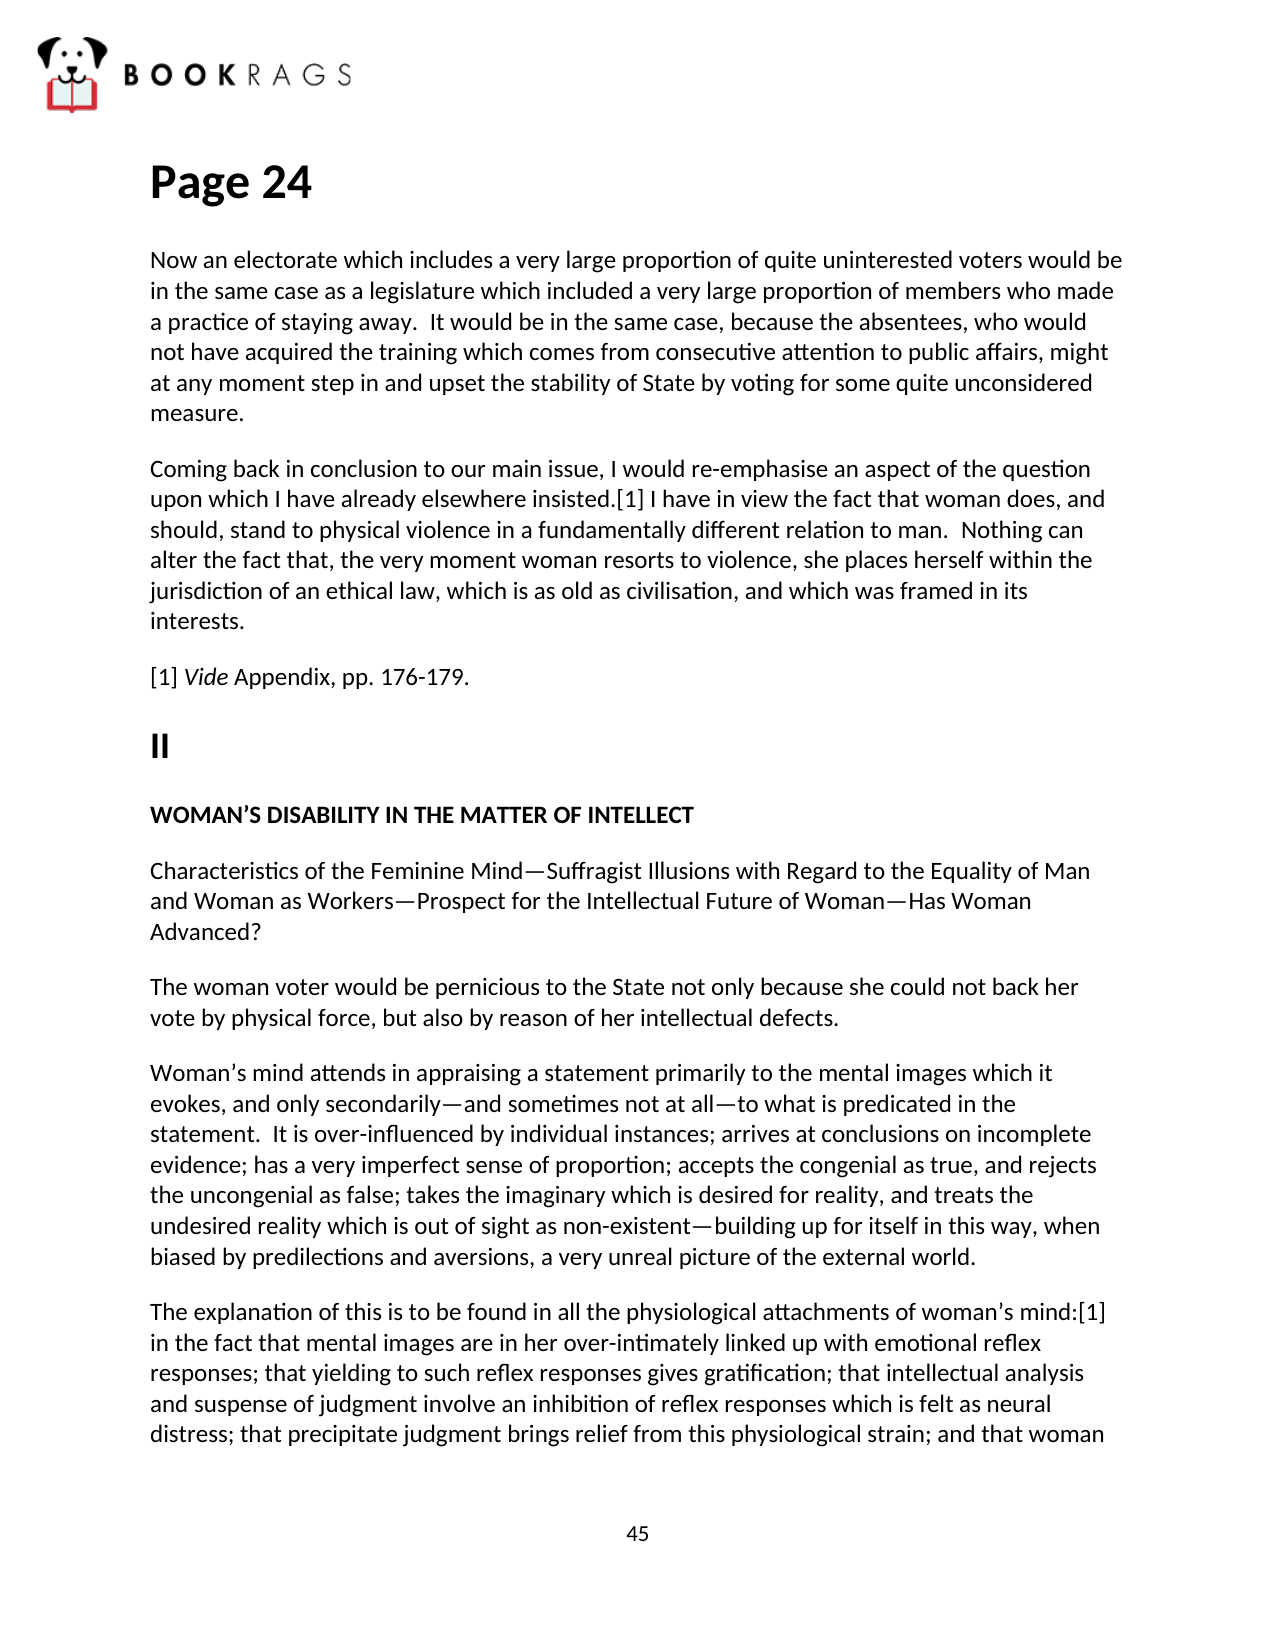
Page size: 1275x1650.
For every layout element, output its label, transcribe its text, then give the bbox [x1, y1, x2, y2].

text Woman’s mind attends in appraising a statement primarily to the mental images which it evokes, and only secondarily—­and sometimes not at all—­to what is predicated in the statement. It is over-influenced by individual instances; arrives at conclusions on incomplete evidence; has a very imperfect sense of proportion; accepts the congenial as true, and rejects the uncongenial as false; takes the imaginary which is desired for reality, and treats the undesired reality which is out of sight as non-existent—­building up for itself in this way, when biased by predilections and aversions, a very unreal picture of the external world. [150, 1058, 1125, 1271]
text The woman voter would be pernicious to the State not only because she could not back her vote by physical force, but also by reason of her intellectual defects. [150, 972, 1125, 1033]
text Coming back in conclusion to our main issue, I would re-emphasise an aspect of the question upon which I have already elsewhere insisted.[1] I have in view the fact that woman does, and should, stand to physical violence in a fundamentally different relation to man. Nothing can alter the fact that, the very moment woman resorts to violence, she places herself within the jurisdiction of an ethical law, which is as old as civilisation, and which was framed in its interests. [150, 453, 1125, 636]
text Characteristics of the Feminine Mind—­Suffragist Illusions with Regard to the Equality of Man and Woman as Workers—­Prospect for the Intellectual Future of Woman—­Has Woman Advanced? [150, 855, 1125, 947]
text Now an electorate which includes a very large proportion of quite uninterested voters would be in the same case as a legislature which included a very large proportion of members who made a practice of staying away. It would be in the same case, because the absentees, who would not have acquired the training which comes from consecutive attention to public affairs, might at any moment step in and upset the stability of State by voting for some quite unconsidered measure. [150, 244, 1125, 428]
text II [150, 722, 1125, 768]
text Page 24 [150, 150, 1125, 211]
text WOMAN’S DISABILITY IN THE MATTER OF INTELLECT [150, 799, 1125, 830]
picture [37, 37, 351, 113]
text [1] Vide Appendix, pp. 176-179. [150, 661, 1125, 691]
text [150, 1296, 1125, 1449]
